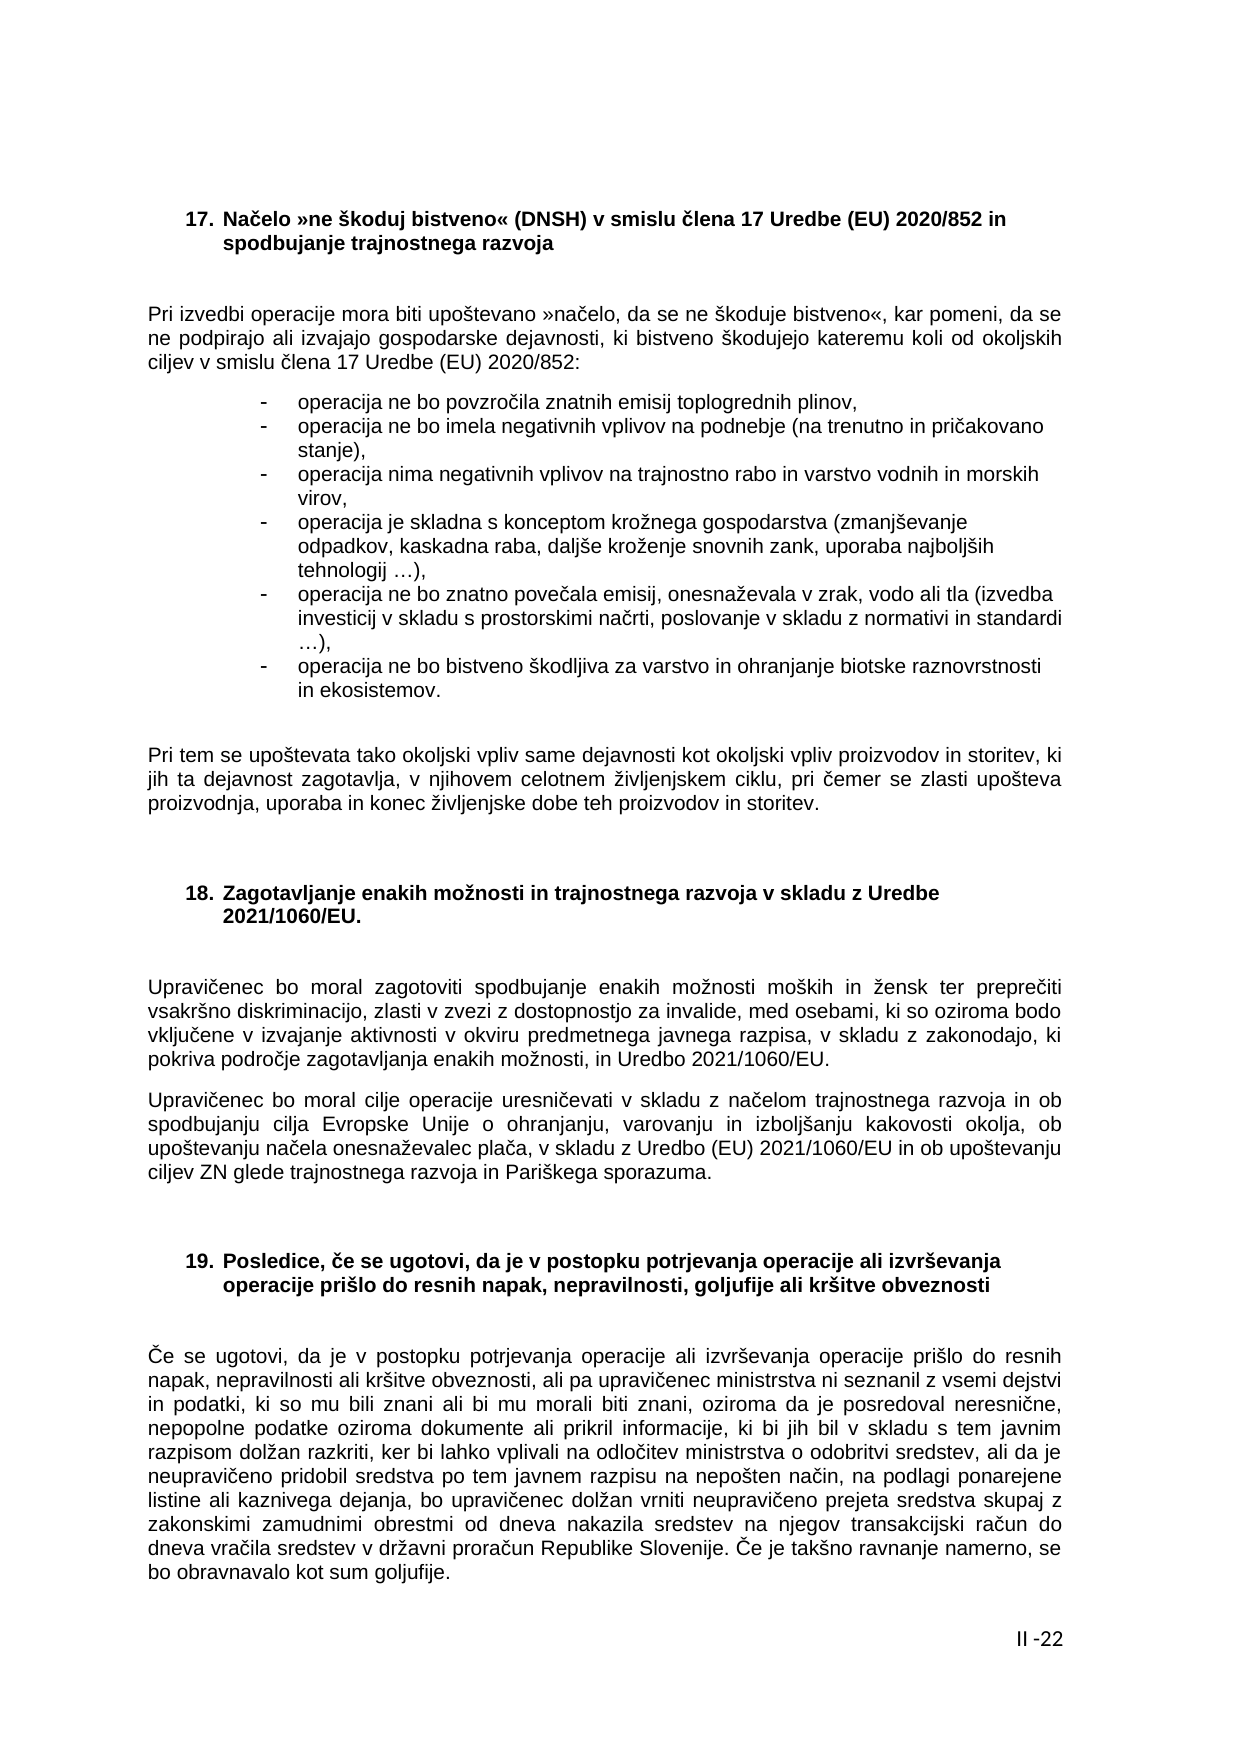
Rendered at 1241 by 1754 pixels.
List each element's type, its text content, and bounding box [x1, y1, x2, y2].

text Če se ugotovi, da je v postopku potrjevanja operacije ali izvrševanja operacije prišlo do resnih napak, nepravilnosti ali kršitve obveznosti, ali pa upravičenec ministrstva ni seznanil z vsemi dejstvi in podatki, ki so mu bili znani ali bi mu morali biti znani, oziroma da je posredoval neresnične, nepopolne podatke oziroma dokumente ali prikril informacije, ki bi jih bil v skladu s tem javnim razpisom dolžan razkriti, ker bi lahko vplivali na odločitev ministrstva o odobritvi sredstev, ali da je neupravičeno pridobil sredstva po tem javnem razpisu na nepošten način, na podlagi ponarejene listine ali kaznivega dejanja, bo upravičenec dolžan vrniti neupravičeno prejeta sredstva skupaj z zakonskimi zamudnimi obrestmi od dneva nakazila sredstev na njegov transakcijski račun do dneva vračila sredstev v državni proračun Republike Slovenije. Če je takšno ravnanje namerno, se bo obravnavalo kot sum goljufije. [148, 1344, 1063, 1583]
list Zagotavljanje enakih možnosti in trajnostnega razvoja v skladu z Uredbe 2021/1060/EU. [185, 880, 1063, 928]
list operacija je skladna s konceptom krožnega gospodarstva (zmanjševanje odpadkov, kaskadna raba, daljše kroženje snovnih zank, uporaba najboljših tehnologij …), [260, 510, 1063, 582]
list Načelo »ne škoduj bistveno« (DNSH) v smislu člena 17 Uredbe (EU) 2020/852 in spodbujanje trajnostnega razvoja [185, 207, 1063, 255]
list Posledice, če se ugotovi, da je v postopku potrjevanja operacije ali izvrševanja operacije prišlo do resnih napak, nepravilnosti, goljufije ali kršitve obveznosti [185, 1249, 1063, 1297]
list operacija ne bo bistveno škodljiva za varstvo in ohranjanje biotske raznovrstnosti in ekosistemov. [260, 654, 1063, 702]
text Pri tem se upoštevata tako okoljski vpliv same dejavnosti kot okoljski vpliv proizvodov in storitev, ki jih ta dejavnost zagotavlja, v njihovem celotnem življenjskem ciklu, pri čemer se zlasti upošteva proizvodnja, uporaba in konec življenjske dobe teh proizvodov in storitev. [148, 743, 1063, 815]
list operacija ne bo znatno povečala emisij, onesnaževala v zrak, vodo ali tla (izvedba investicij v skladu s prostorskimi načrti, poslovanje v skladu z normativi in standardi …), [260, 582, 1063, 654]
text Upravičenec bo moral cilje operacije uresničevati v skladu z načelom trajnostnega razvoja in ob spodbujanju cilja Evropske Unije o ohranjanju, varovanju in izboljšanju kakovosti okolja, ob upoštevanju načela onesnaževalec plača, v skladu z Uredbo (EU) 2021/1060/EU in ob upoštevanju ciljev ZN glede trajnostnega razvoja in Pariškega sporazuma. [148, 1088, 1063, 1183]
list operacija ne bo imela negativnih vplivov na podnebje (na trenutno in pričakovano stanje), [260, 414, 1063, 462]
text Upravičenec bo moral zagotoviti spodbujanje enakih možnosti moških in žensk ter preprečiti vsakršno diskriminacijo, zlasti v zvezi z dostopnostjo za invalide, med osebami, ki so oziroma bodo vključene v izvajanje aktivnosti v okviru predmetnega javnega razpisa, v skladu z zakonodajo, ki pokriva področje zagotavljanja enakih možnosti, in Uredbo 2021/1060/EU. [148, 975, 1063, 1071]
text Pri izvedbi operacije mora biti upoštevano »načelo, da se ne škoduje bistveno«, kar pomeni, da se ne podpirajo ali izvajajo gospodarske dejavnosti, ki bistveno škodujejo kateremu koli od okoljskih ciljev v smislu člena 17 Uredbe (EU) 2020/852: [148, 302, 1063, 373]
list operacija ne bo povzročila znatnih emisij toplogrednih plinov, [260, 390, 1063, 414]
list operacija nima negativnih vplivov na trajnostno rabo in varstvo vodnih in morskih virov, [260, 462, 1063, 510]
